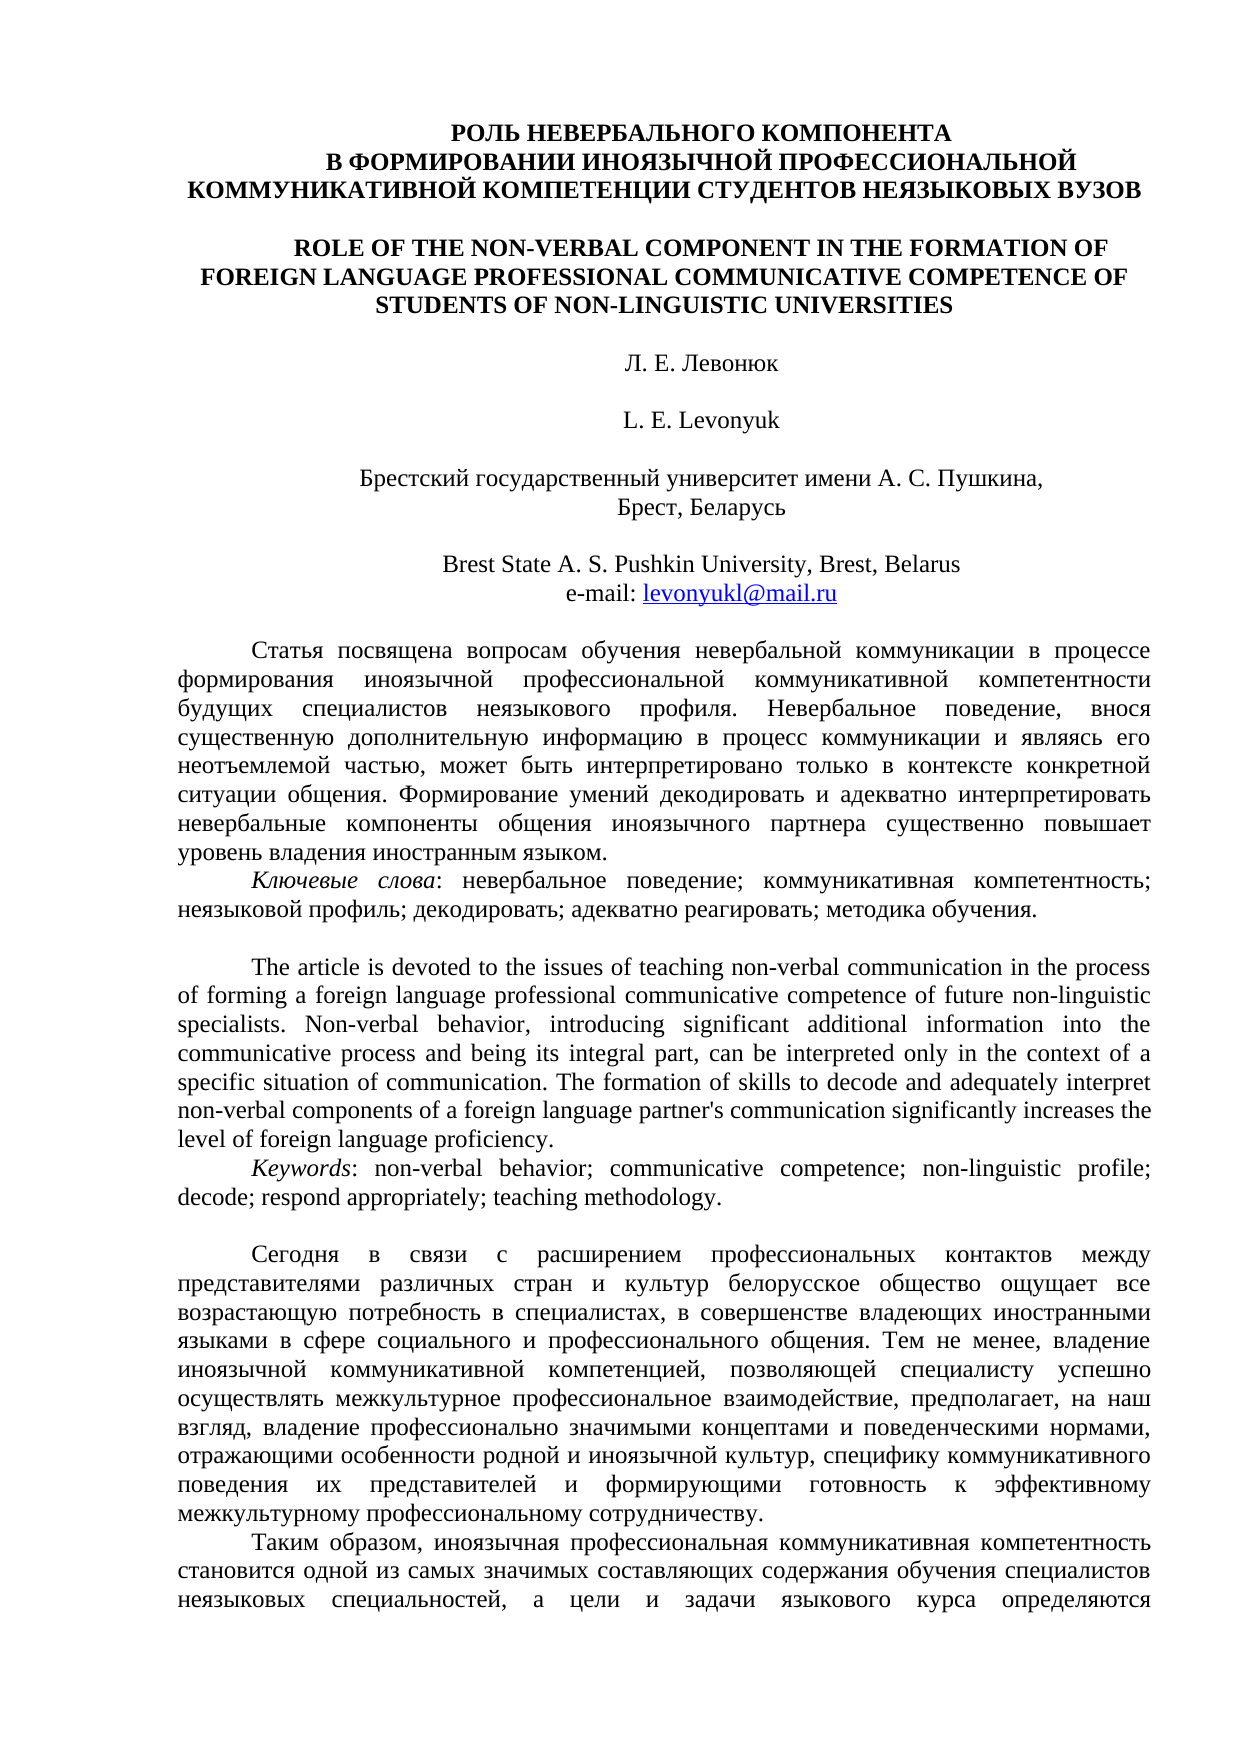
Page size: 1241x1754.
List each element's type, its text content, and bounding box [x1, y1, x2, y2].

text Л. Е. Левонюк [177, 348, 1152, 377]
text РОЛЬ НЕВЕРБАЛЬНОГО КОМПОНЕНТА [177, 118, 1152, 147]
text ROLE OF THE NON-VERBAL COMPONENT IN THE FORMATION OF FOREIGN LANGUAGE PROFESSIONAL COMMUNICATIVE COMPETENCE OF STUDENTS OF NON-LINGUISTIC UNIVERSITIES [177, 233, 1152, 319]
text L. E. Levonyuk [177, 406, 1152, 434]
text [177, 1527, 1152, 1613]
text Brest State A. S. Pushkin University, Brest, Belarus [177, 549, 1152, 578]
text Keywords: non-verbal behavior; communicative competence; non-linguistic profile; decode; respond appropriately; teaching methodology. [177, 1153, 1152, 1211]
text The article is devoted to the issues of teaching non-verbal communication in the process of forming a foreign language professional communicative competence of future non-linguistic specialists. Non-verbal behavior, introducing significant additional information into the communicative process and being its integral part, can be interpreted only in the context of a specific situation of communication. The formation of skills to decode and adequately interpret non-verbal components of a foreign language partner's communication significantly increases the level of foreign language proficiency. [177, 952, 1152, 1153]
text Брестский государственный университет имени А. С. Пушкина, [177, 463, 1152, 492]
text В ФОРМИРОВАНИИ ИНОЯЗЫЧНОЙ ПРОФЕССИОНАЛЬНОЙ КОММУНИКАТИВНОЙ КОМПЕТЕНЦИИ СТУДЕНТОВ НЕЯЗЫКОВЫХ ВУЗОВ [177, 147, 1152, 204]
text e-mail: levonyukl@mail.ru [177, 578, 1152, 607]
text Статья посвящена вопросам обучения невербальной коммуникации в процессе формирования иноязычной профессиональной коммуникативной компетентности будущих специалистов неязыкового профиля. Невербальное поведение, внося существенную дополнительную информацию в процесс коммуникации и являясь его неотъемлемой частью, может быть интерпретировано только в контексте конкретной ситуации общения. Формирование умений декодировать и адекватно интерпретировать невербальные компоненты общения иноязычного партнера существенно повышает уровень владения иностранным языком. [177, 636, 1152, 866]
text Ключевые слова: невербальное поведение; коммуникативная компетентность; неязыковой профиль; декодировать; адекватно реагировать; методика обучения. [177, 866, 1152, 923]
text Брест, Беларусь [177, 492, 1152, 521]
text Сегодня в связи с расширением профессиональных контактов между представителями различных стран и культур белорусское общество ощущает все возрастающую потребность в специалистах, в совершенстве владеющих иностранными языками в сфере социального и профессионального общения. Тем не менее, владение иноязычной коммуникативной компетенцией, позволяющей специалисту успешно осуществлять межкультурное профессиональное взаимодействие, предполагает, на наш взгляд, владение профессионально значимыми концептами и поведенческими нормами, отражающими особенности родной и иноязычной культур, специфику коммуникативного поведения их представителей и формирующими готовность к эффективному межкультурному профессиональному сотрудничеству. [177, 1239, 1152, 1527]
